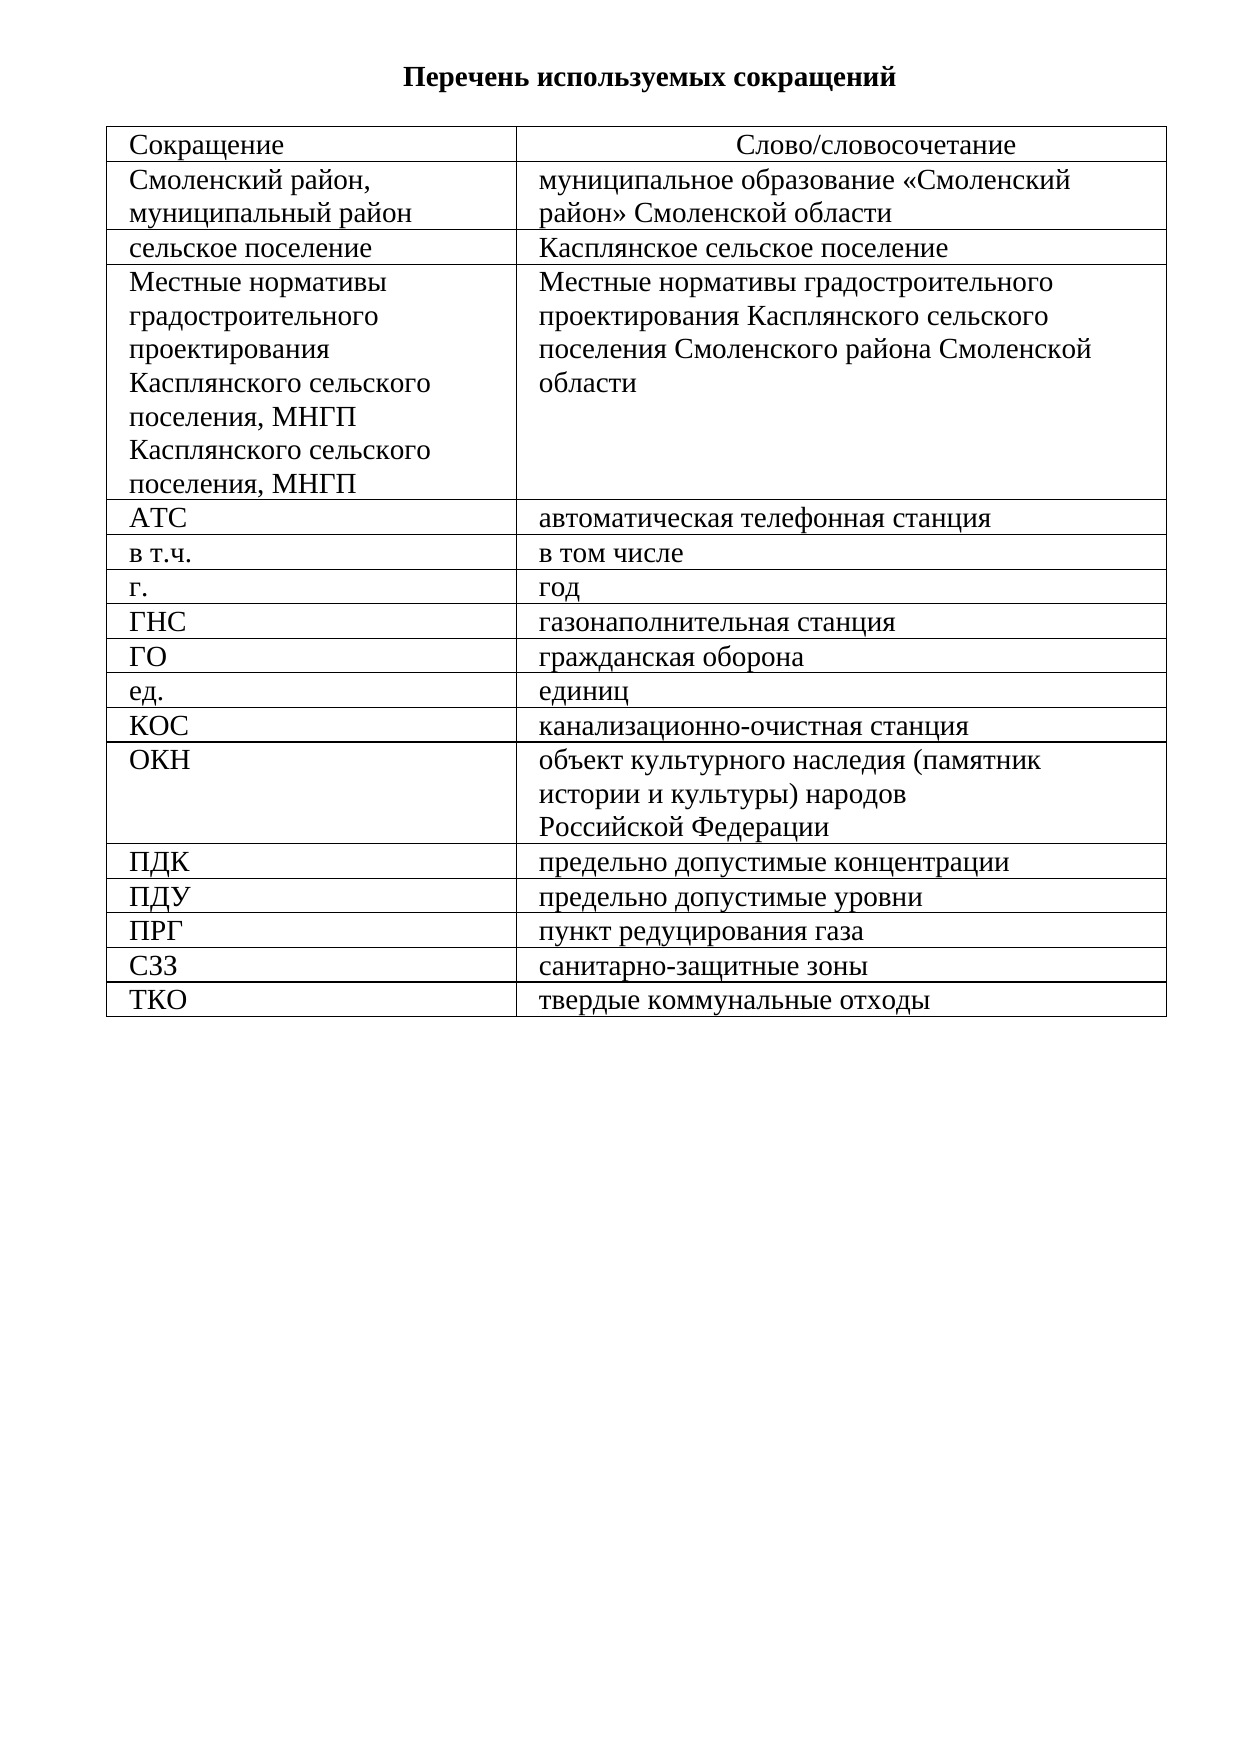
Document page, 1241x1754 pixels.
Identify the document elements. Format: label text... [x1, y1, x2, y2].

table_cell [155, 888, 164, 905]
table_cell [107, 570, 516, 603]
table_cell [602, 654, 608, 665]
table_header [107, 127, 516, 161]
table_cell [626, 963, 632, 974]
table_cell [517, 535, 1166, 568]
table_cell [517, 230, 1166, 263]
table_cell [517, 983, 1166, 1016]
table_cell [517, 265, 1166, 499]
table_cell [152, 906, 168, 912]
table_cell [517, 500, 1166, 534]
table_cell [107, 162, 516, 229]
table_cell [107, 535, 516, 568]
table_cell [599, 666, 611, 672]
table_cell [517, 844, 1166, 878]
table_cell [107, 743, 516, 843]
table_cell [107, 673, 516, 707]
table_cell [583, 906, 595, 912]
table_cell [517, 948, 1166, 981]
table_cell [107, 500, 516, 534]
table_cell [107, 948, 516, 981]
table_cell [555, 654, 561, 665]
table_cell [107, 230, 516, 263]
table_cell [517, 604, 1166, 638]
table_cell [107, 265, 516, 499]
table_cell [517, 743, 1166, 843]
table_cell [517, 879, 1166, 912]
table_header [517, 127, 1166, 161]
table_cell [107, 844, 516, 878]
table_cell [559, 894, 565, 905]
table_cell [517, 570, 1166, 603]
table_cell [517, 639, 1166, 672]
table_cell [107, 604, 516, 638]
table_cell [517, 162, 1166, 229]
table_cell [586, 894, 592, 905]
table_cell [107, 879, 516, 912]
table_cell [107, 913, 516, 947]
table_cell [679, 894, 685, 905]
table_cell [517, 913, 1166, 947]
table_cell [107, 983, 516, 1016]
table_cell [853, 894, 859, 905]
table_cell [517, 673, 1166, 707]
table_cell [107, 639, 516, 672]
text Перечень используемых сокращений [118, 59, 1181, 93]
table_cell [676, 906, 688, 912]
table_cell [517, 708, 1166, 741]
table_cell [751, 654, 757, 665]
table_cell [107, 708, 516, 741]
